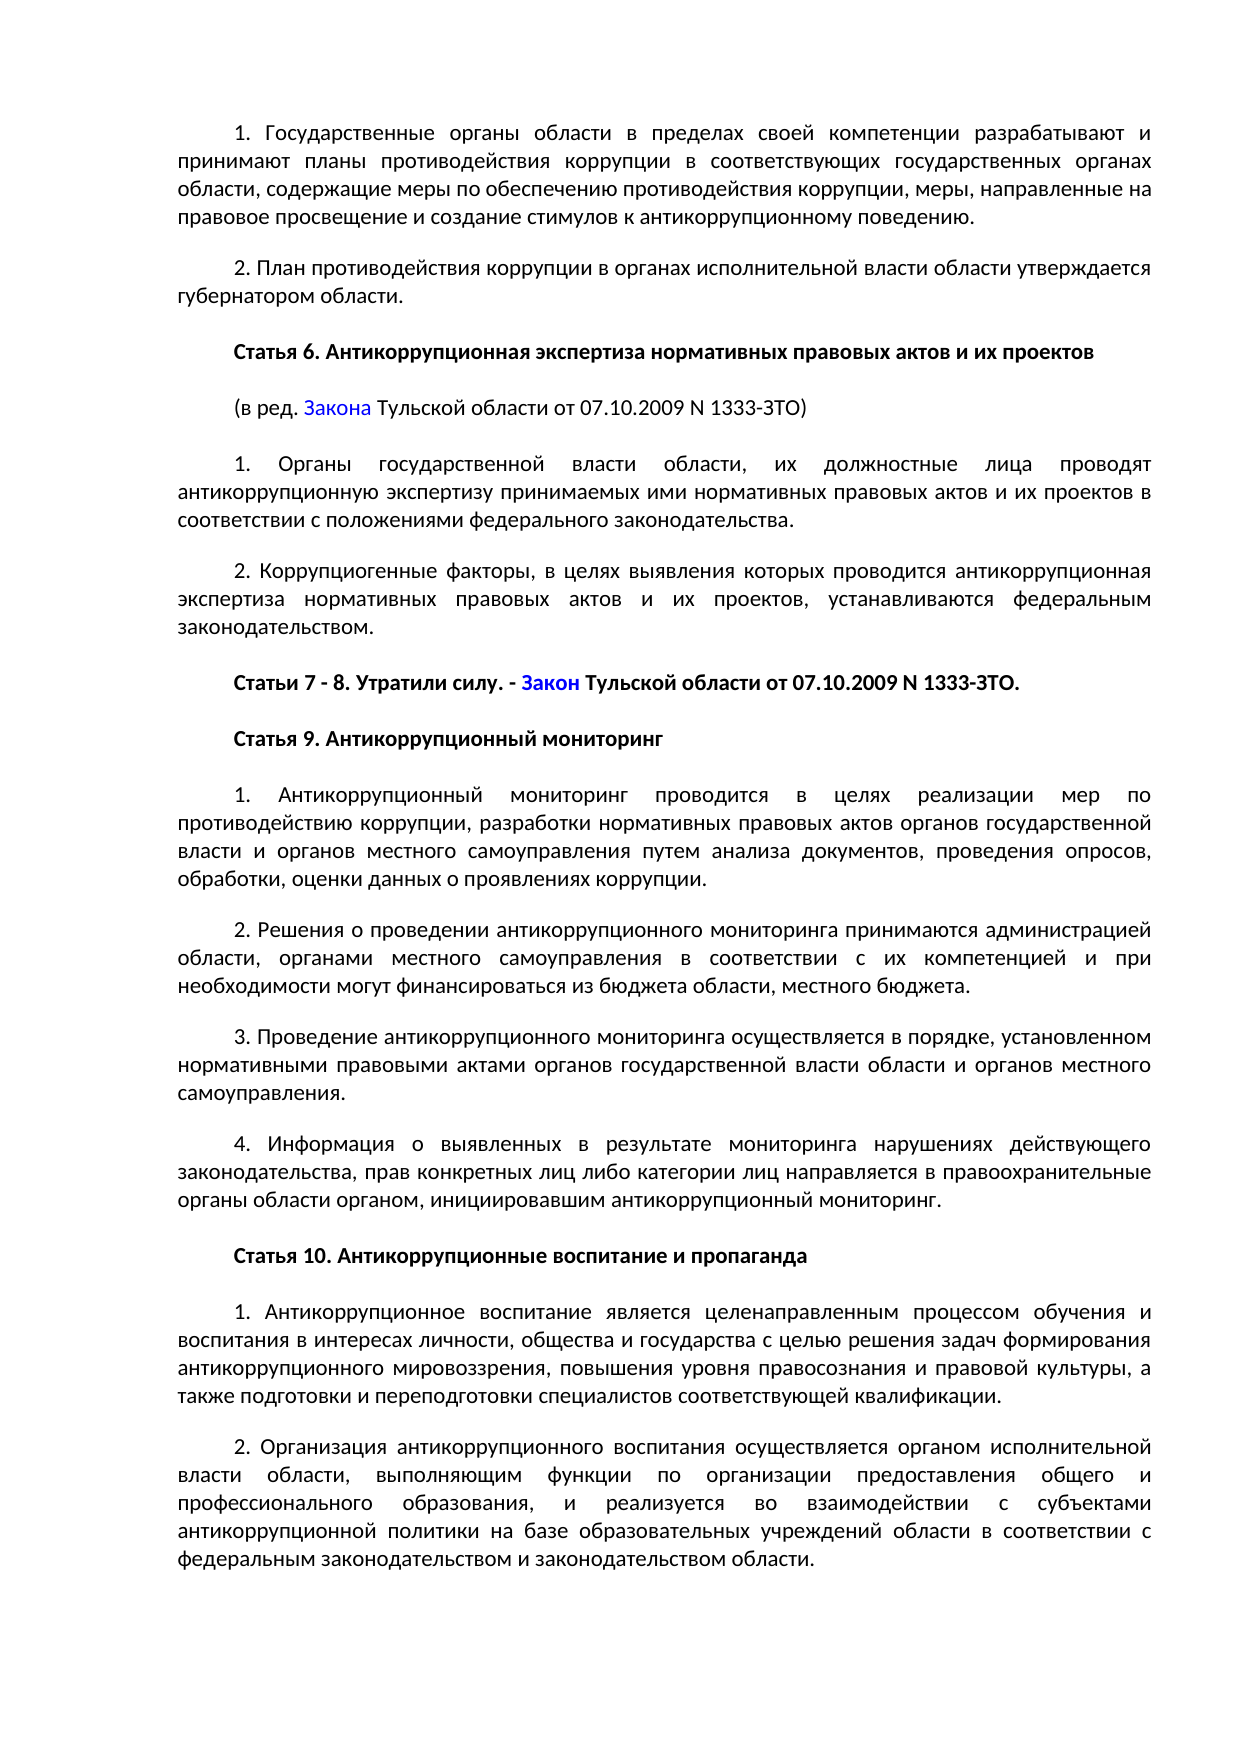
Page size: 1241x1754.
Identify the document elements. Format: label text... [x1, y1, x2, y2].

text 1. Государственные органы области в пределах своей компетенции разрабатывают и принимают планы противодействия коррупции в соответствующих государственных органах области, содержащие меры по обеспечению противодействия коррупции, меры, направленные на правовое просвещение и создание стимулов к антикоррупционному поведению. [177, 118, 1152, 230]
title Статья 9. Антикоррупционный мониторинг [177, 724, 1152, 752]
text 2. Решения о проведении антикоррупционного мониторинга принимаются администрацией области, органами местного самоуправления в соответствии с их компетенцией и при необходимости могут финансироваться из бюджета области, местного бюджета. [177, 915, 1152, 999]
text 1. Органы государственной власти области, их должностные лица проводят антикоррупционную экспертизу принимаемых ими нормативных правовых актов и их проектов в соответствии с положениями федерального законодательства. [177, 449, 1152, 533]
text 1. Антикоррупционное воспитание является целенаправленным процессом обучения и воспитания в интересах личности, общества и государства с целью решения задач формирования антикоррупционного мировоззрения, повышения уровня правосознания и правовой культуры, а также подготовки и переподготовки специалистов соответствующей квалификации. [177, 1297, 1152, 1409]
title Статья 10. Антикоррупционные воспитание и пропаганда [177, 1241, 1152, 1269]
text 2. План противодействия коррупции в органах исполнительной власти области утверждается губернатором области. [177, 253, 1152, 309]
text 2. Организация антикоррупционного воспитания осуществляется органом исполнительной власти области, выполняющим функции по организации предоставления общего и профессионального образования, и реализуется во взаимодействии с субъектами антикоррупционной политики на базе образовательных учреждений области в соответствии с федеральным законодательством и законодательством области. [177, 1432, 1152, 1573]
text (в ред. Закона Тульской области от 07.10.2009 N 1333-ЗТО) [177, 393, 1152, 421]
title Статья 6. Антикоррупционная экспертиза нормативных правовых актов и их проектов [177, 337, 1152, 365]
text 4. Информация о выявленных в результате мониторинга нарушениях действующего законодательства, прав конкретных лиц либо категории лиц направляется в правоохранительные органы области органом, инициировавшим антикоррупционный мониторинг. [177, 1129, 1152, 1213]
text 1. Антикоррупционный мониторинг проводится в целях реализации мер по противодействию коррупции, разработки нормативных правовых актов органов государственной власти и органов местного самоуправления путем анализа документов, проведения опросов, обработки, оценки данных о проявлениях коррупции. [177, 780, 1152, 892]
text 2. Коррупциогенные факторы, в целях выявления которых проводится антикоррупционная экспертиза нормативных правовых актов и их проектов, устанавливаются федеральным законодательством. [177, 556, 1152, 640]
title Статьи 7 - 8. Утратили силу. - Закон Тульской области от 07.10.2009 N 1333-ЗТО. [177, 668, 1152, 696]
text 3. Проведение антикоррупционного мониторинга осуществляется в порядке, установленном нормативными правовыми актами органов государственной власти области и органов местного самоуправления. [177, 1022, 1152, 1106]
